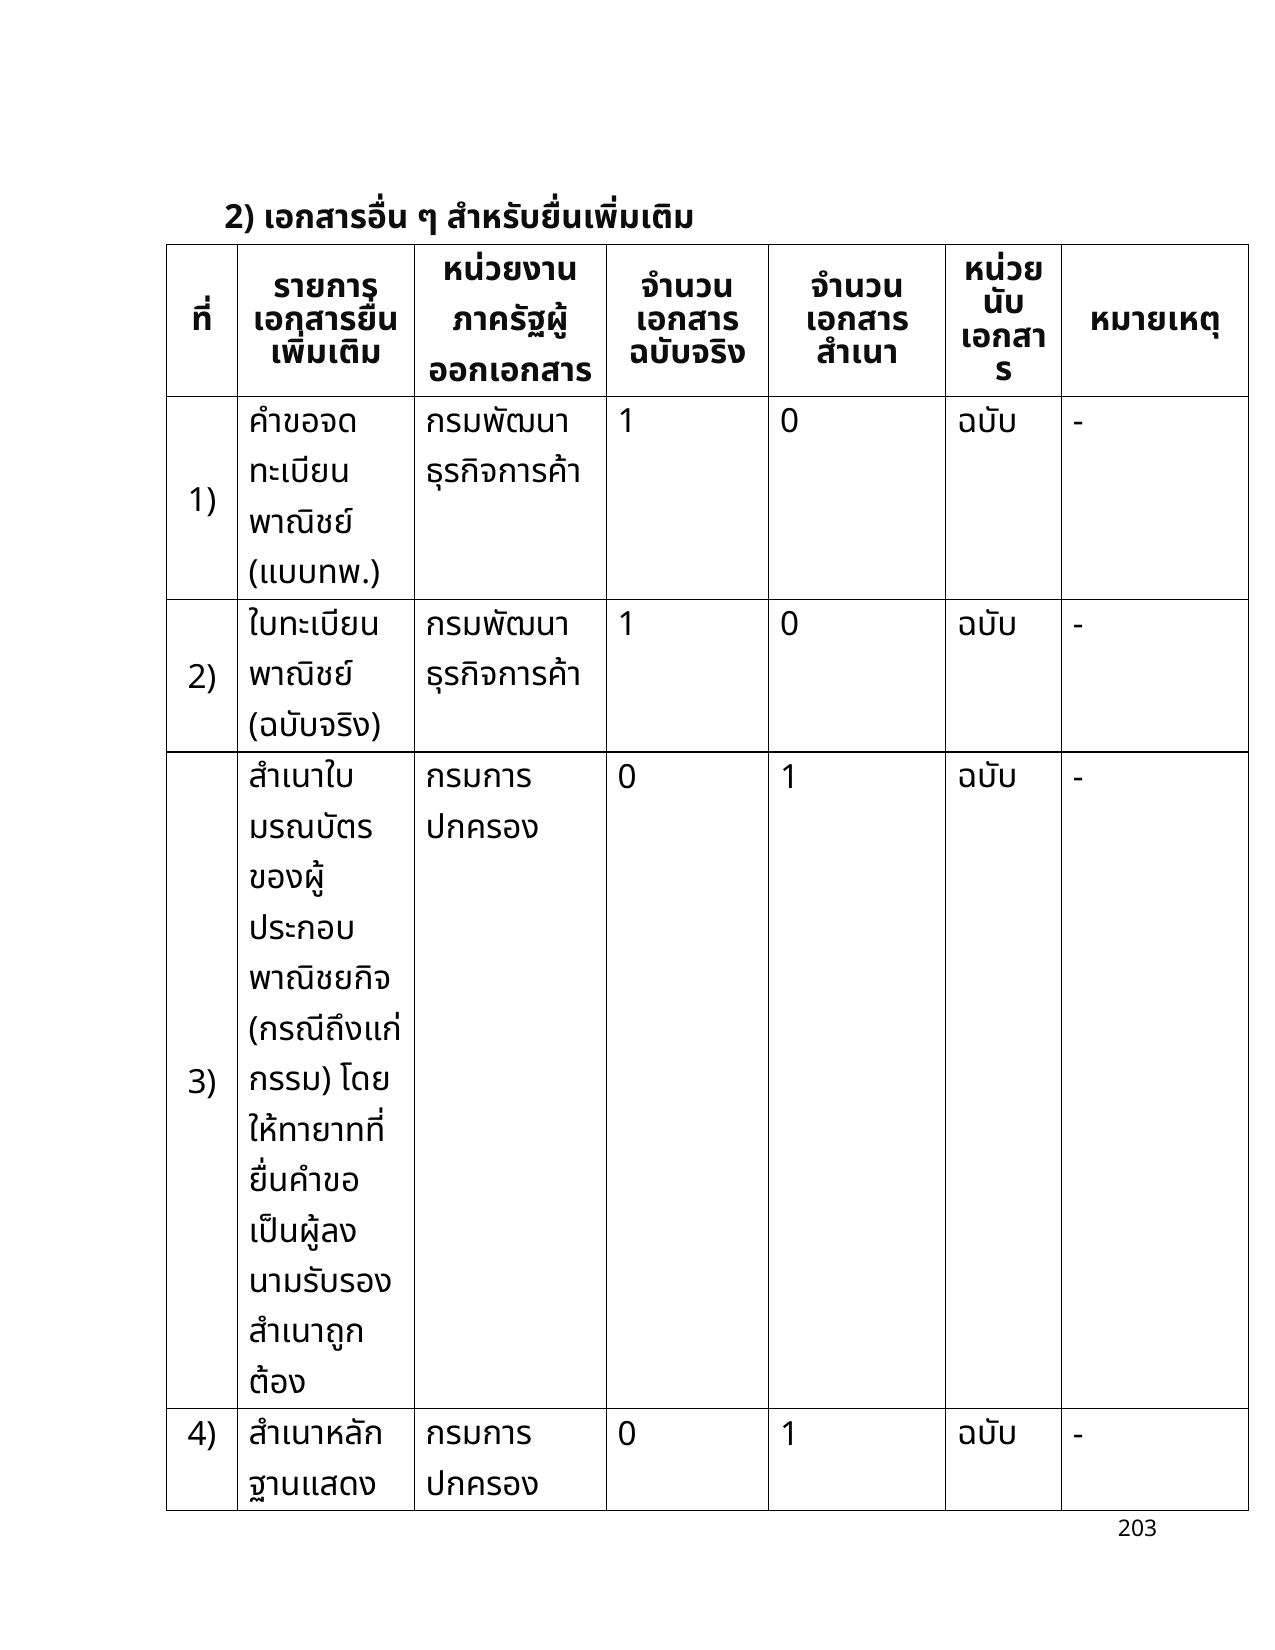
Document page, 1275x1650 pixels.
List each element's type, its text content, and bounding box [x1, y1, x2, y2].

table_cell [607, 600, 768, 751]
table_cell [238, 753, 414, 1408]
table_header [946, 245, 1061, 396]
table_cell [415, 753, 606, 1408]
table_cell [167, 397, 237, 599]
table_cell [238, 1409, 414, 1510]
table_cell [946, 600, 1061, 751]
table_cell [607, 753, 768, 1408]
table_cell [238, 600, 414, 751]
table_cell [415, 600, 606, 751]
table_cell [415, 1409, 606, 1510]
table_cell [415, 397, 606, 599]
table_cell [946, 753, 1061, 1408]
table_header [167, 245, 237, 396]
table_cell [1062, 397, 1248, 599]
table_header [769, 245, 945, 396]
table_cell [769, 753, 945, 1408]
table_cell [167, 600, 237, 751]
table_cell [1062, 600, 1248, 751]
text 2) เอกสารอื่น ๆ สำหรับยื่นเพิ่มเติม [224, 193, 1157, 244]
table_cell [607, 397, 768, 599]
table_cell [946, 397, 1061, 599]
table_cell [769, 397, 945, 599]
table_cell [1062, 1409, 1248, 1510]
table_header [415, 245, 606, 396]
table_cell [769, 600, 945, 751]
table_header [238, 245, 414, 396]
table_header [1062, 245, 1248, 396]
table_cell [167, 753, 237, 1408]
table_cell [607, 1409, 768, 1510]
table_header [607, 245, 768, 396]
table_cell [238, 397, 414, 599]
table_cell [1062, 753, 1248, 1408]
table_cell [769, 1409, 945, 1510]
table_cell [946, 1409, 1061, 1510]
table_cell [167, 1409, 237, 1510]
